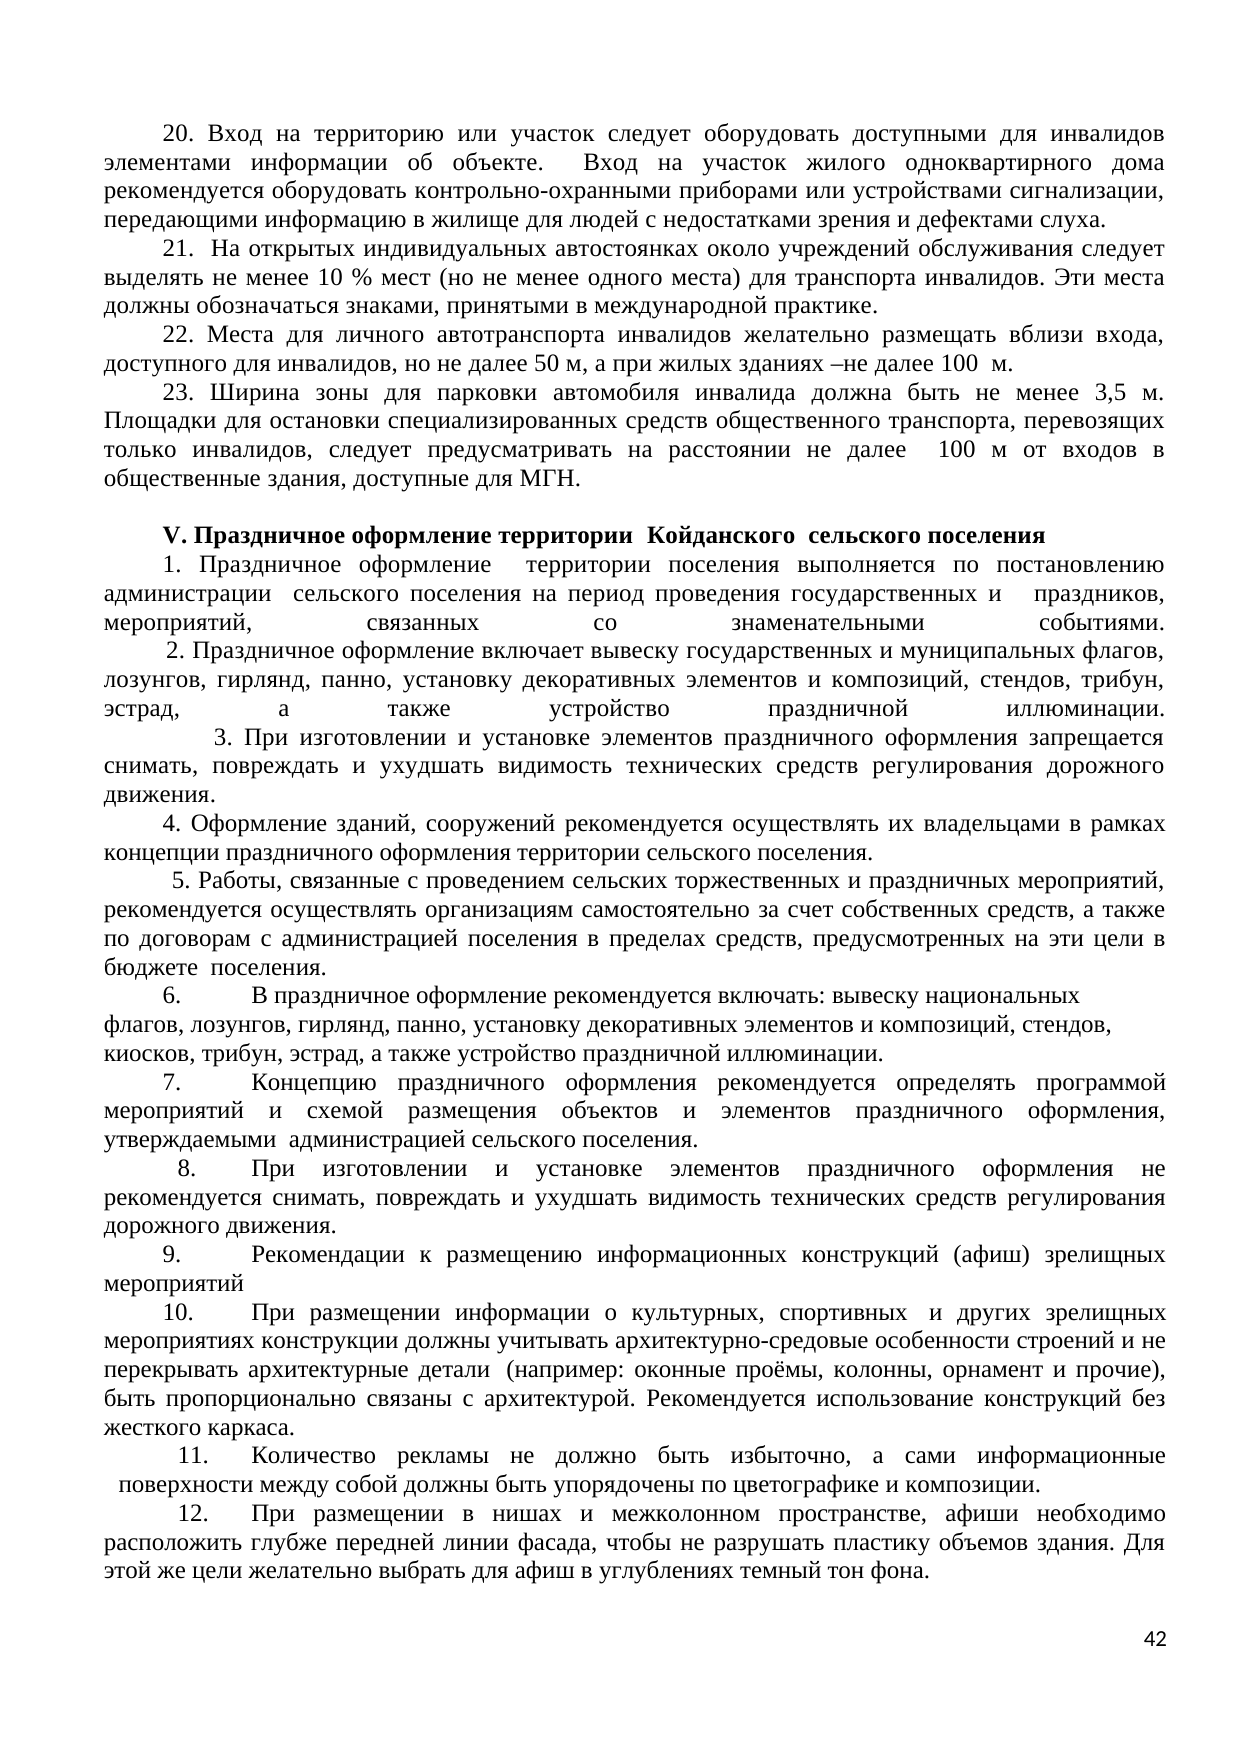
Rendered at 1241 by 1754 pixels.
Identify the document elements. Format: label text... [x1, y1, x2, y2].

list При изготовлении и установке элементов праздничного оформления не рекомендуется снимать, повреждать и ухудшать видимость технических средств регулирования дорожного движения. [103, 1153, 1167, 1239]
subtitle 21. На открытых индивидуальных автостоянках около учреждений обслуживания следует выделять не менее 10 % мест (но не менее одного места) для транспорта инвалидов. Эти места должны обозначаться знаками, принятыми в международной практике. [103, 233, 1167, 319]
text 5. Работы, связанные с проведением сельских торжественных и праздничных мероприятий, рекомендуется осуществлять организациям самостоятельно за счет собственных средств, а также по договорам с администрацией поселения в пределах средств, предусмотренных на эти цели в бюджете поселения. [103, 866, 1167, 981]
list Рекомендации к размещению информационных конструкций (афиш) зрелищных мероприятий [103, 1239, 1167, 1297]
subtitle V. Праздничное оформление территории Койданского сельского поселения [103, 521, 1167, 549]
list В праздничное оформление рекомендуется включать: вывеску национальных флагов, лозунгов, гирлянд, панно, установку декоративных элементов и композиций, стендов, киосков, трибун, эстрад, а также устройство праздничной иллюминации. [103, 981, 1167, 1067]
subtitle 23. Ширина зоны для парковки автомобиля инвалида должна быть не менее 3,5 м. Площадки для остановки специализированных средств общественного транспорта, перевозящих только инвалидов, следует предусматривать на расстоянии не далее 100 м от входов в общественные здания, доступные для МГН. [103, 377, 1167, 492]
list Количество рекламы не должно быть избыточно, а сами информационные поверхности между собой должны быть упорядочены по цветографике и композиции. [118, 1441, 1167, 1498]
list При размещении в нишах и межколонном пространстве, афиши необходимо расположить глубже передней линии фасада, чтобы не разрушать пластику объемов здания. Для этой же цели желательно выбрать для афиш в углублениях темный тон фона. [103, 1498, 1167, 1584]
list При размещении информации о культурных, спортивных и других зрелищных мероприятиях конструкции должны учитывать архитектурно-средовые особенности строений и не перекрывать архитектурные детали (например: оконные проёмы, колонны, орнамент и прочие), быть пропорционально связаны с архитектурой. Рекомендуется использование конструкций без жесткого каркаса. [103, 1297, 1167, 1441]
list Концепцию праздничного оформления рекомендуется определять программой мероприятий и схемой размещения объектов и элементов праздничного оформления, утверждаемыми администрацией сельского поселения. [103, 1067, 1167, 1153]
subtitle 22. Места для личного автотранспорта инвалидов желательно размещать вблизи входа, доступного для инвалидов, но не далее 50 м, а при жилых зданиях –не далее 100 м. [103, 319, 1167, 377]
text 4. Оформление зданий, сооружений рекомендуется осуществлять их владельцами в рамках концепции праздничного оформления территории сельского поселения. [103, 808, 1167, 866]
text 1. Праздничное оформление территории поселения выполняется по постановлению администрации сельского поселения на период проведения государственных и праздников, мероприятий, связанных со знаменательными событиями. 2. Праздничное оформление включает вывеску государственных и муниципальных флагов, лозунгов, гирлянд, панно, установку декоративных элементов и композиций, стендов, трибун, эстрад, а также устройство праздничной иллюминации. 3. При изготовлении и установке элементов праздничного оформления запрещается снимать, повреждать и ухудшать видимость технических средств регулирования дорожного движения. [103, 549, 1167, 808]
subtitle 20. Вход на территорию или участок следует оборудовать доступными для инвалидов элементами информации об объекте. Вход на участок жилого одноквартирного дома рекомендуется оборудовать контрольно-охранными приборами или устройствами сигнализации, передающими информацию в жилище для людей с недостатками зрения и дефектами слуха. [103, 118, 1167, 233]
